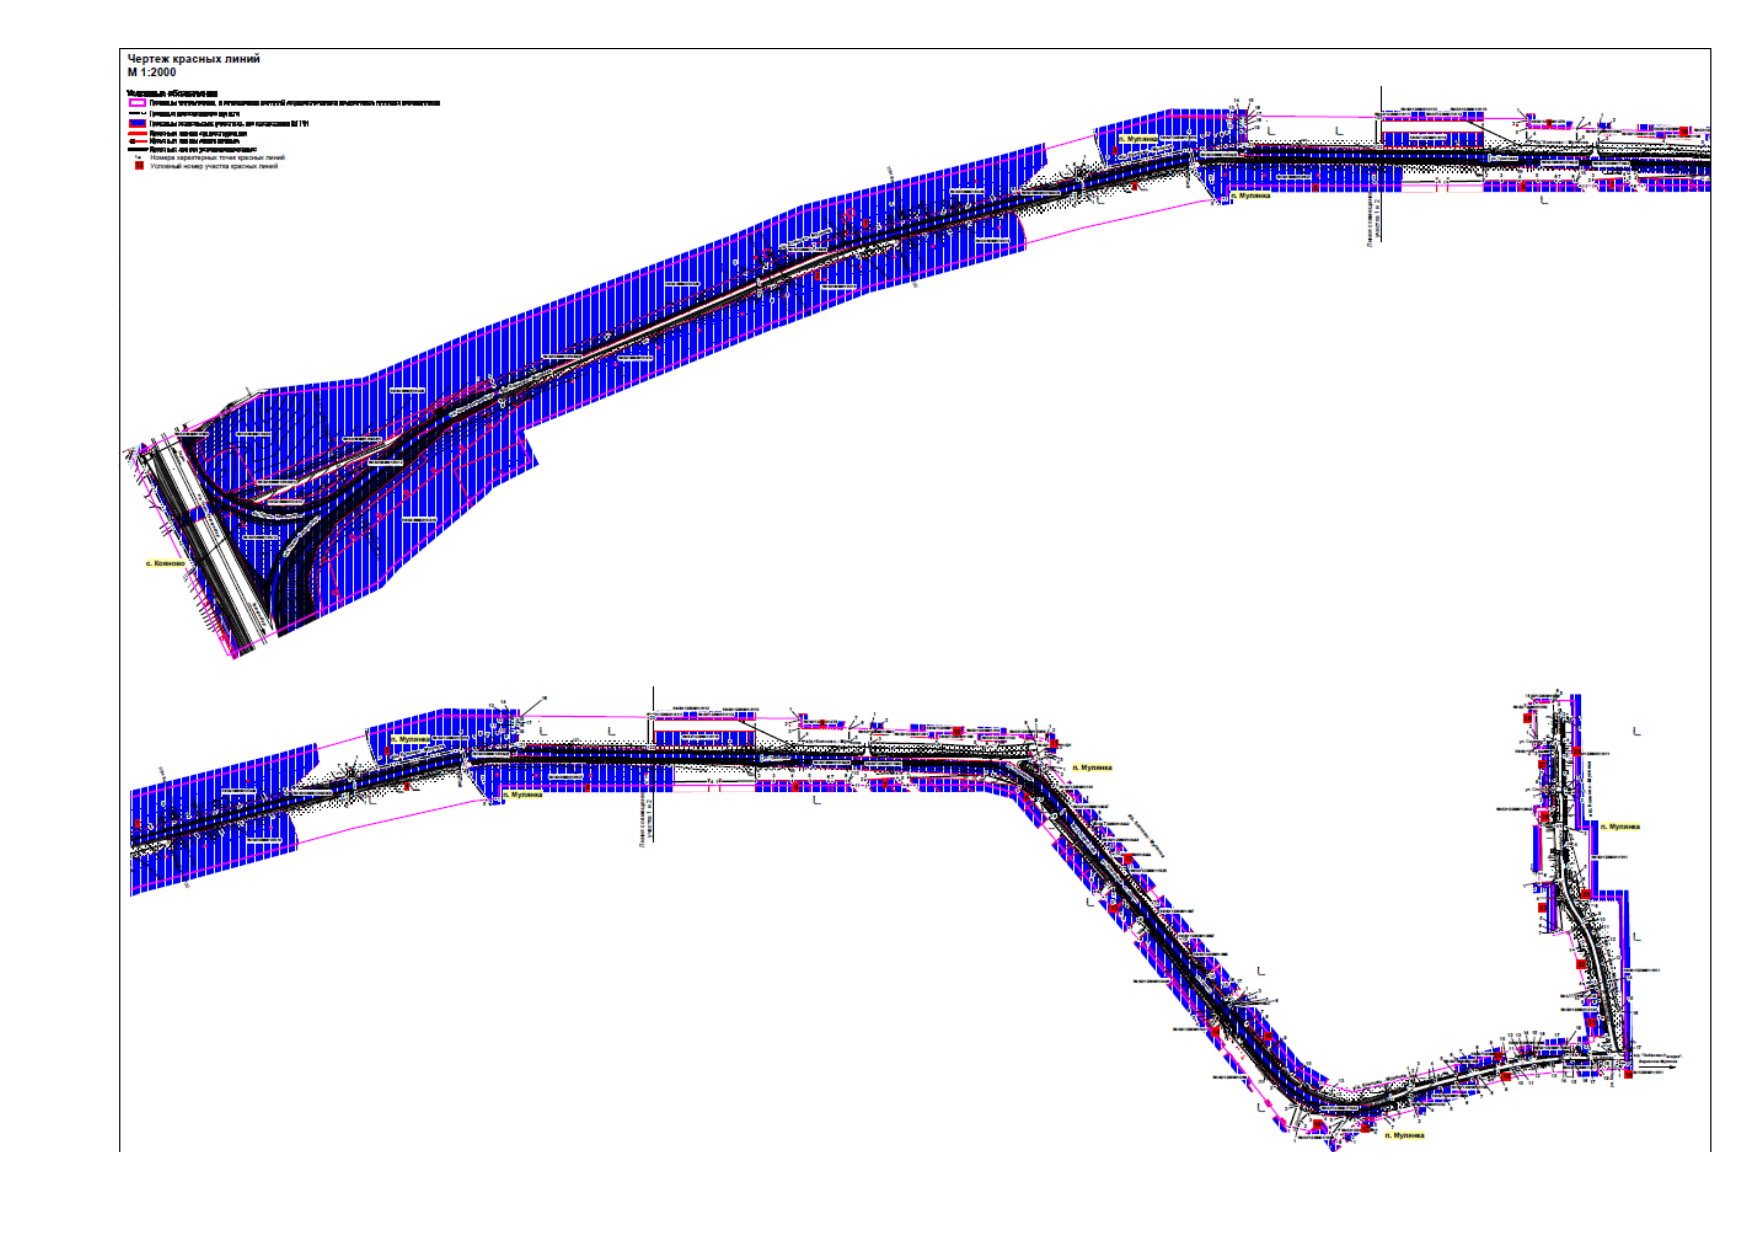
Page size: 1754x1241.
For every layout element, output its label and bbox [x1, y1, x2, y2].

picture [118, 48, 1714, 1152]
